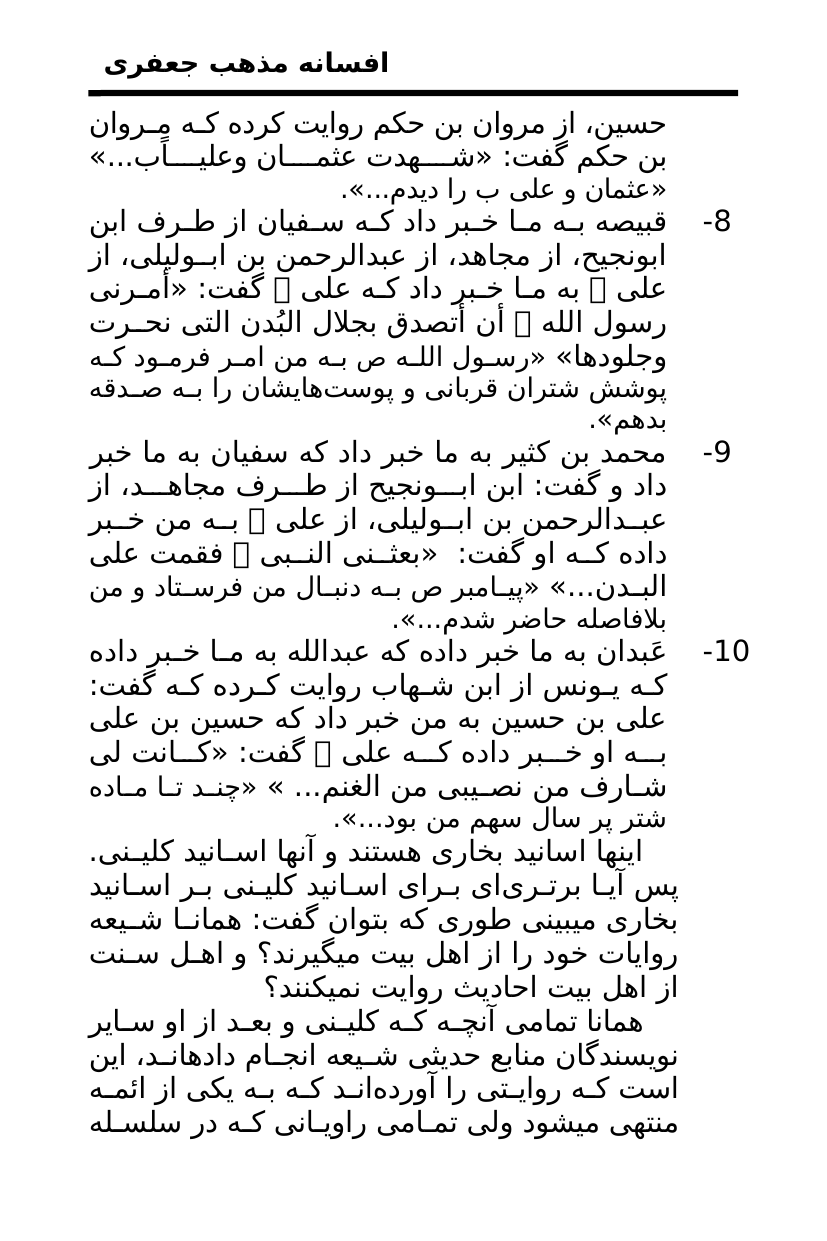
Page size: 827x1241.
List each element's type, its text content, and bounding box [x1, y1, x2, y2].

list قبیصه به ما خبر داد که سفیان از طرف ابن ابونجیح، از مجاهد، از عبدالرحمن بن ابولیلی، از علی به ما خبر داد که علی گفت: «أمرنی رسول الله أن أتصدق بجلال البُدن التی نحرت وجلودها» «رسول الله ص به من امر فرمود که پوشش شتران قربانی و پوست‌هایشان را به صدقه بدهم». [89, 205, 703, 435]
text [89, 1004, 679, 1140]
text اینها اسانید بخاری هستند و آنها اسانید کلینی. پس آیا برتری‌ای برای اسانید کلینی بر اسانید بخاری می‏بینی طوری که بتوان گفت: همانا شیعه روایات خود را از اهل بیت می‏گیرند؟ و اهل سنت از اهل بیت احادیث روایت نمی‏کنند؟ [89, 834, 679, 1004]
list محمد بن کثیر به ما خبر داد که سفیان به ما خبر داد و گفت: ابن ابونجیح از طرف مجاهد، از عبدالرحمن بن ابولیلی، از علی به من خبر داده که او گفت: «بعثنی النبی فقمت علی البدن...» «پیامبر ص به دنبال من فرستاد و من بلافاصله حاضر شدم...». [89, 435, 703, 635]
list عَبدان به ما خبر داده که عبدالله به ما خبر داده که یونس از ابن شهاب روایت کرده که گفت: علی بن حسین به من خبر داد که حسین بن علی به او خبر داده که علی گفت: «کانت لی شارف من نصیبی من الغنم... » «چند تا ماده شتر پر سال سهم من بود...». [89, 635, 703, 834]
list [89, 106, 703, 205]
